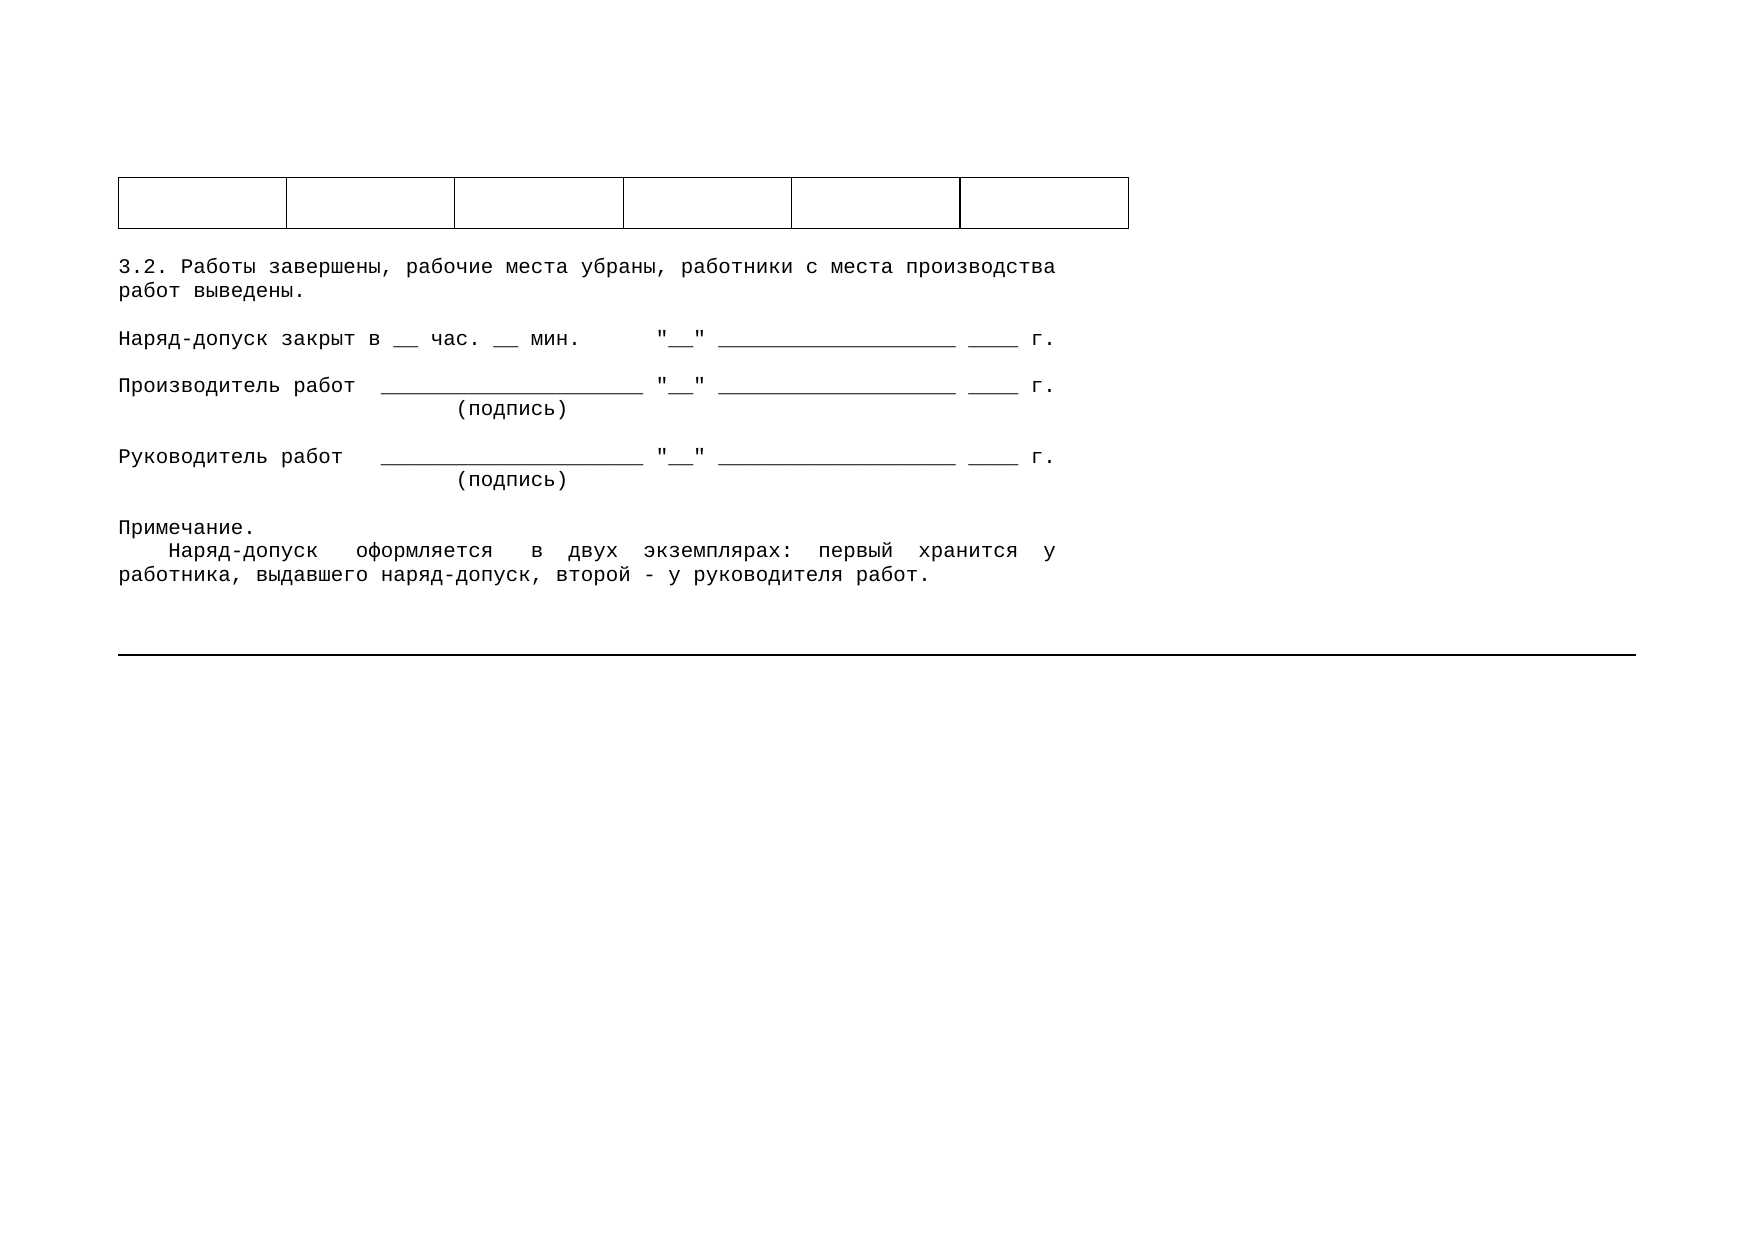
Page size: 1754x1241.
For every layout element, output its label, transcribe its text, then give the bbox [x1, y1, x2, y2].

text Примечание. [118, 517, 1636, 540]
text Наряд-допуск закрыт в __ час. __ мин. "__" ___________________ ____ г. [118, 327, 1636, 351]
table_cell [119, 178, 286, 227]
text (подпись) [118, 398, 1636, 422]
table_cell [792, 178, 959, 227]
table_cell [455, 178, 623, 227]
text 3.2. Работы завершены, рабочие места убраны, работники с места производства [118, 257, 1636, 280]
text работ выведены. [118, 280, 1636, 304]
text работника, выдавшего наряд-допуск, второй - у руководителя работ. [118, 564, 1636, 588]
table_cell [287, 178, 454, 227]
text (подпись) [118, 469, 1636, 493]
text Руководитель работ _____________________ "__" ___________________ ____ г. [118, 446, 1636, 469]
text Наряд-допуск оформляется в двух экземплярах: первый хранится у [118, 540, 1636, 564]
text Производитель работ _____________________ "__" ___________________ ____ г. [118, 375, 1636, 398]
table_cell [961, 178, 1128, 227]
table_cell [624, 178, 791, 227]
